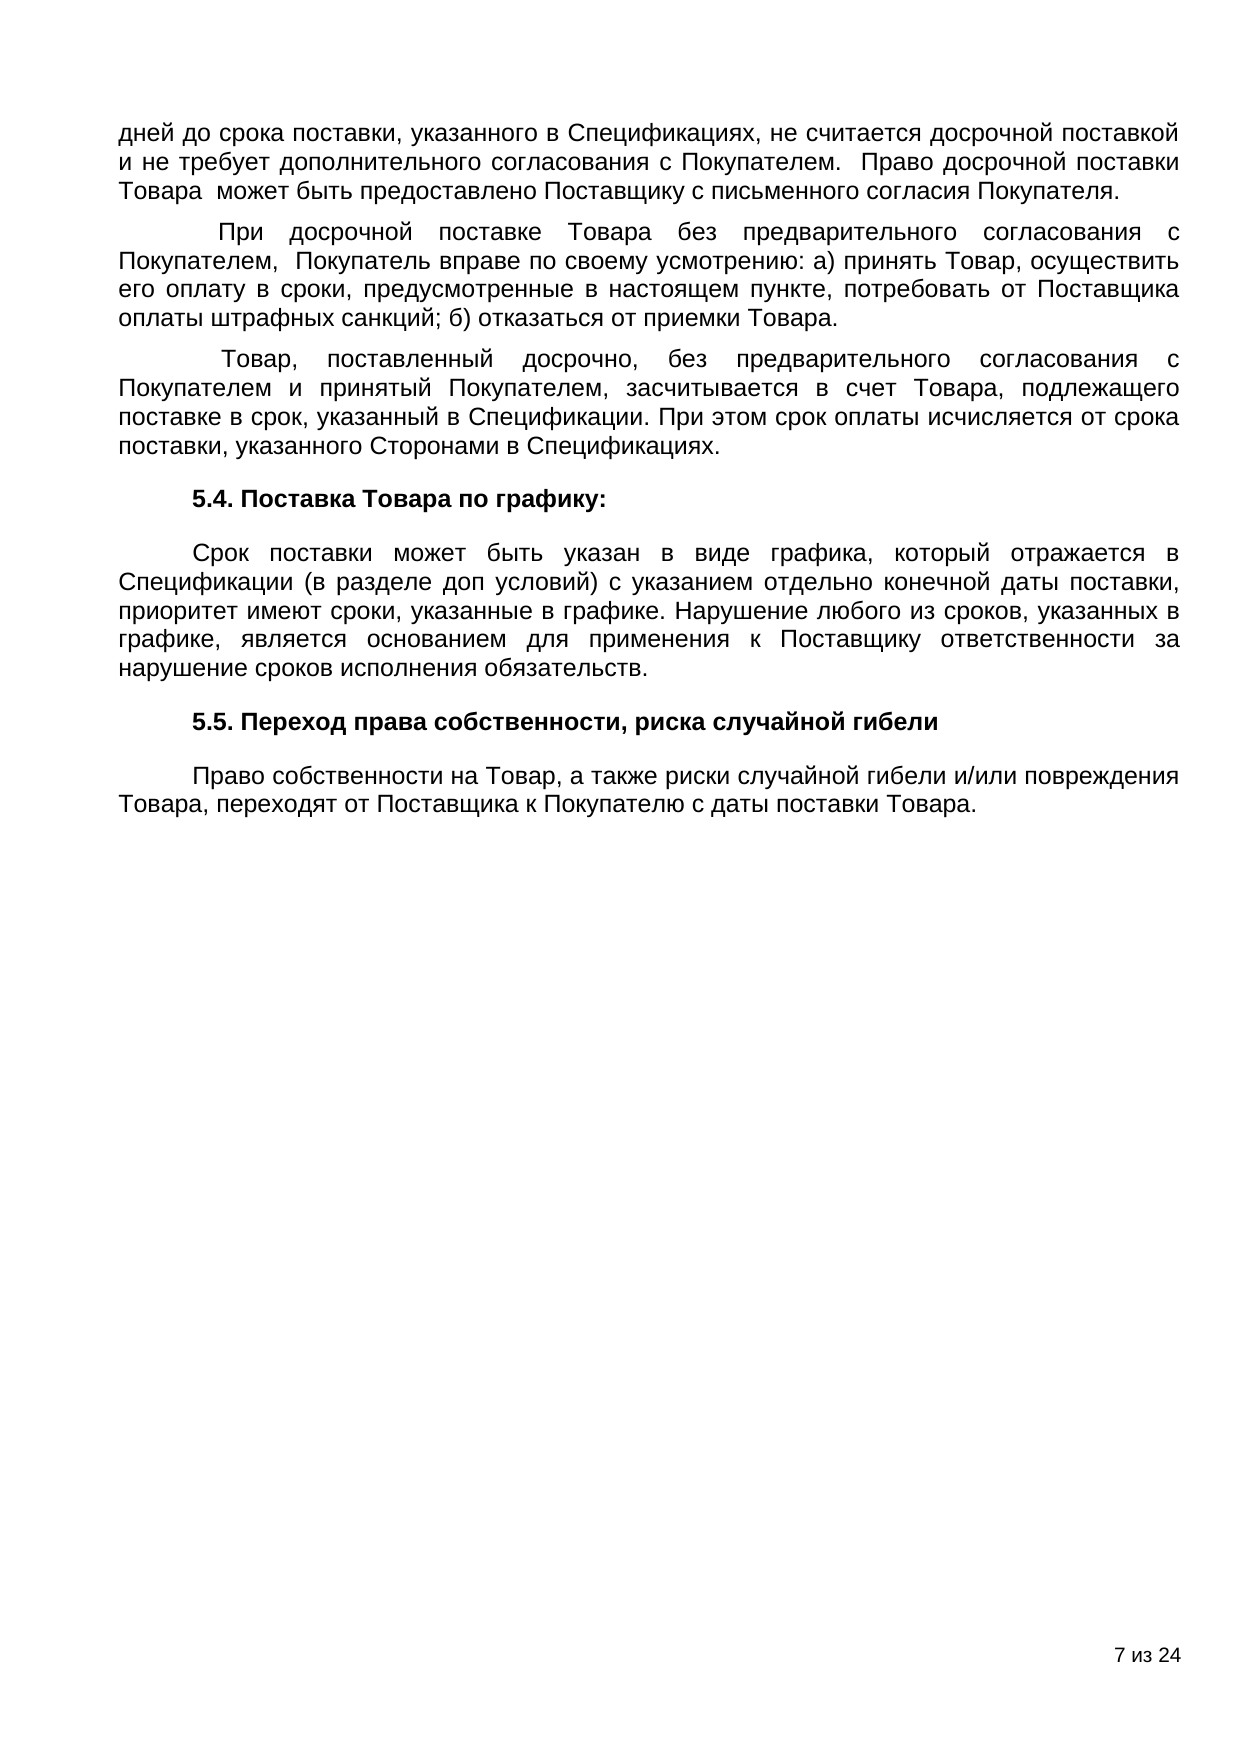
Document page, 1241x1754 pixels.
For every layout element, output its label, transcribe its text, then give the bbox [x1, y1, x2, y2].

text 5.5. Переход права собственности, риска случайной гибели [118, 707, 1181, 736]
text 5.4. Поставка Товара по графику: [118, 484, 1181, 513]
text Товар, поставленный досрочно, без предварительного согласования с Покупателем и принятый Покупателем, засчитывается в счет Товара, подлежащего поставке в срок, указанный в Спецификации. При этом срок оплаты исчисляется от срока поставки, указанного Сторонами в Спецификациях. [118, 344, 1181, 459]
text Срок поставки может быть указан в виде графика, который отражается в Спецификации (в разделе доп условий) с указанием отдельно конечной даты поставки, приоритет имеют сроки, указанные в графике. Нарушение любого из сроков, указанных в графике, является основанием для применения к Поставщику ответственности за нарушение сроков исполнения обязательств. [118, 538, 1181, 682]
text При досрочной поставке Товара без предварительного согласования с Покупателем, Покупатель вправе по своему усмотрению: а) принять Товар, осуществить его оплату в сроки, предусмотренные в настоящем пункте, потребовать от Поставщика оплаты штрафных санкций; б) отказаться от приемки Товара. [118, 217, 1181, 332]
text Право собственности на Товар, а также риски случайной гибели и/или повреждения Товара, переходят от Поставщика к Покупателю с даты поставки Товара. [118, 761, 1181, 818]
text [118, 118, 1181, 204]
